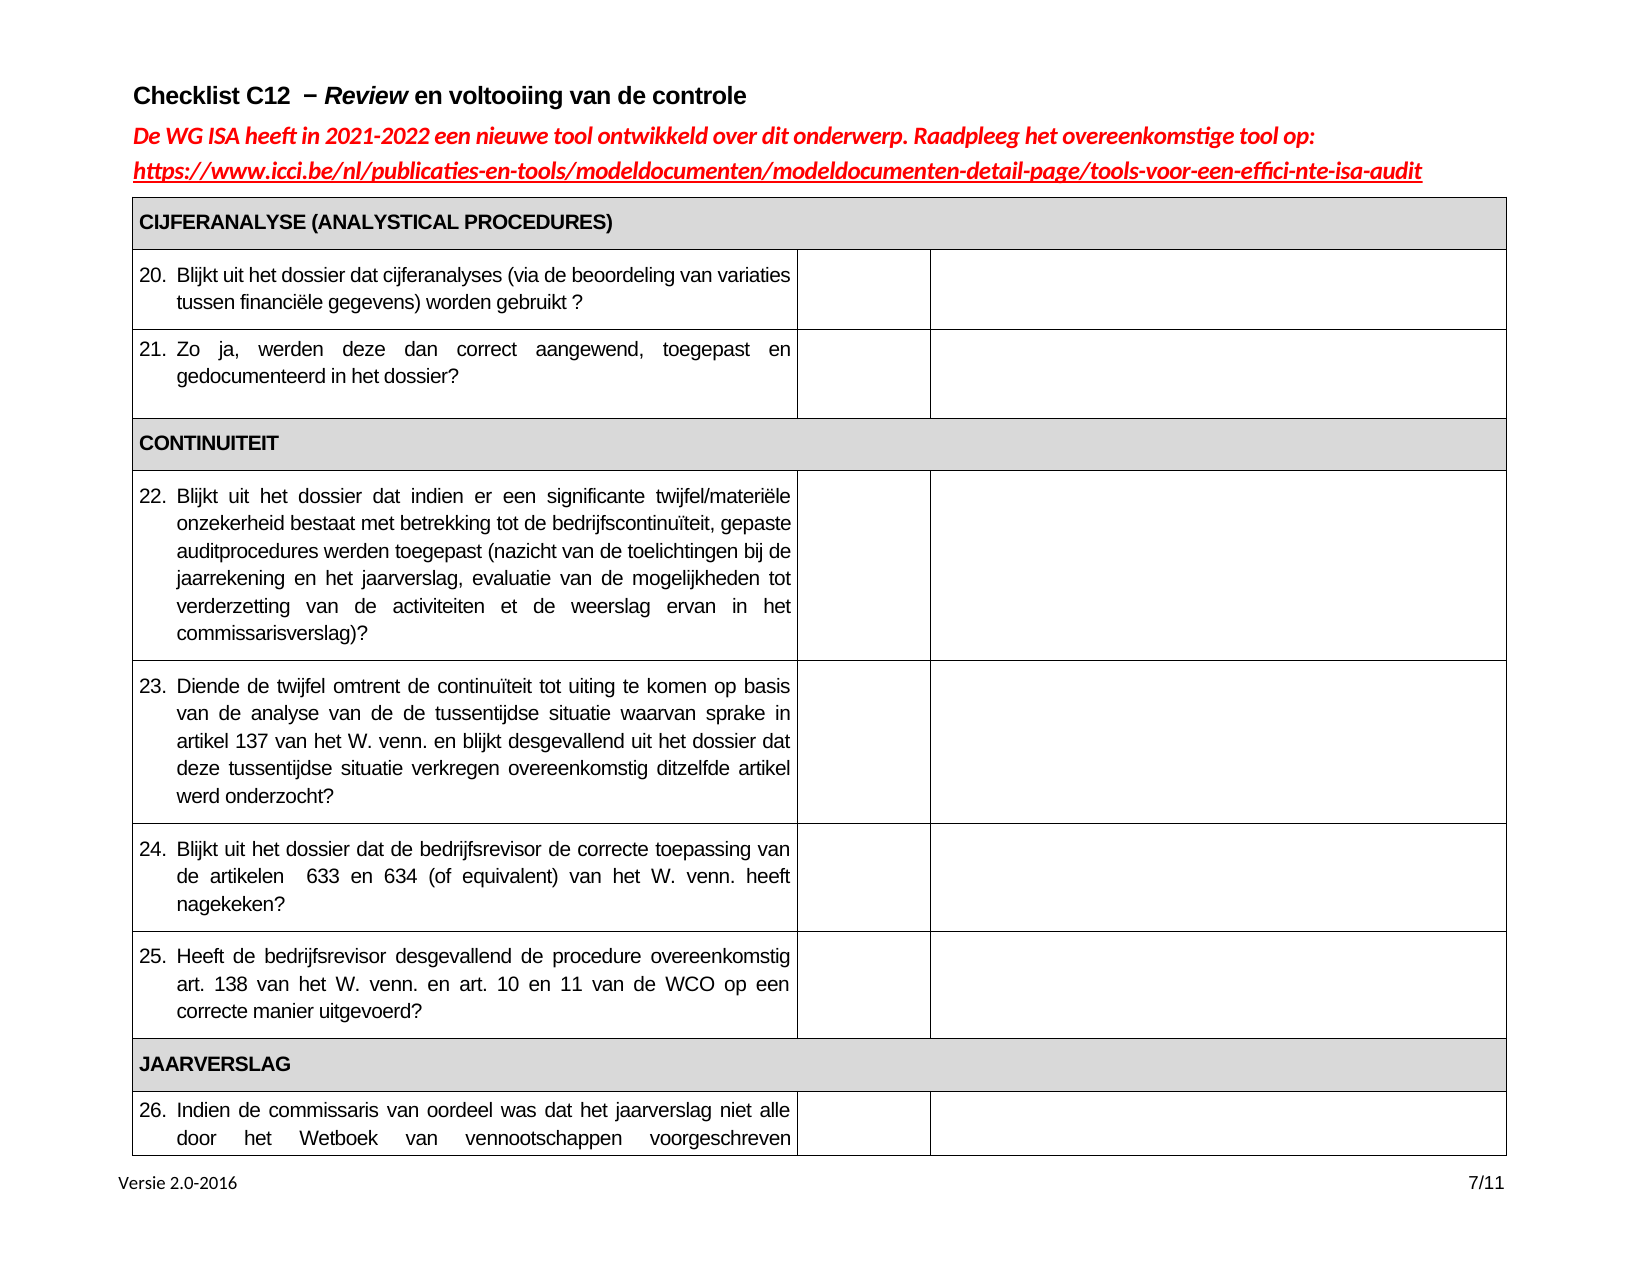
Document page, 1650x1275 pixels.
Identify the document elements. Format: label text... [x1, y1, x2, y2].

table_cell [798, 471, 930, 660]
table_cell Heeft de bedrijfsrevisor desgevallend de procedure overeenkomstig art. 138 van het W. venn. en art. 10 en 11 van de WCO op een correcte manier uitgevoerd? [133, 932, 797, 1038]
table_cell JAARVERSLAG [133, 1039, 1506, 1091]
table_cell [798, 250, 930, 329]
table_cell [931, 471, 1506, 660]
table_cell [931, 824, 1506, 931]
table_cell Blijkt uit het dossier dat de bedrijfsrevisor de correcte toepassing van de artikelen 633 en 634 (of equivalent) van het W. venn. heeft nagekeken? [133, 824, 797, 931]
table_cell CONTINUITEIT [133, 419, 1506, 470]
table_cell [931, 330, 1506, 418]
table_cell [798, 932, 930, 1038]
table_cell [931, 1092, 1506, 1155]
table_cell CIJFERANALYSE (ANALYSTICAL PROCEDURES) [133, 198, 1506, 249]
table_cell [798, 1092, 930, 1155]
table_cell [931, 932, 1506, 1038]
table_cell [798, 824, 930, 931]
table_cell [931, 661, 1506, 823]
table_cell Diende de twijfel omtrent de continuïteit tot uiting te komen op basis van de analyse van de de tussentijdse situatie waarvan sprake in artikel 137 van het W. venn. en blijkt desgevallend uit het dossier dat deze tussentijdse situatie verkregen overeenkomstig ditzelfde artikel werd onderzocht? [133, 661, 797, 823]
table_cell Zo ja, werden deze dan correct aangewend, toegepast en gedocumenteerd in het dossier? [133, 330, 797, 418]
table_cell Blijkt uit het dossier dat indien er een significante twijfel/materiële onzekerheid bestaat met betrekking tot de bedrijfscontinuïteit, gepaste auditprocedures werden toegepast (nazicht van de toelichtingen bij de jaarrekening en het jaarverslag, evaluatie van de mogelijkheden tot verderzetting van de activiteiten et de weerslag ervan in het commissarisverslag)? [133, 471, 797, 660]
table_cell [931, 250, 1506, 329]
table_cell [798, 661, 930, 823]
table_cell [798, 330, 930, 418]
table_cell Blijkt uit het dossier dat cijferanalyses (via de beoordeling van variaties tussen financiële gegevens) worden gebruikt ? [133, 250, 797, 329]
